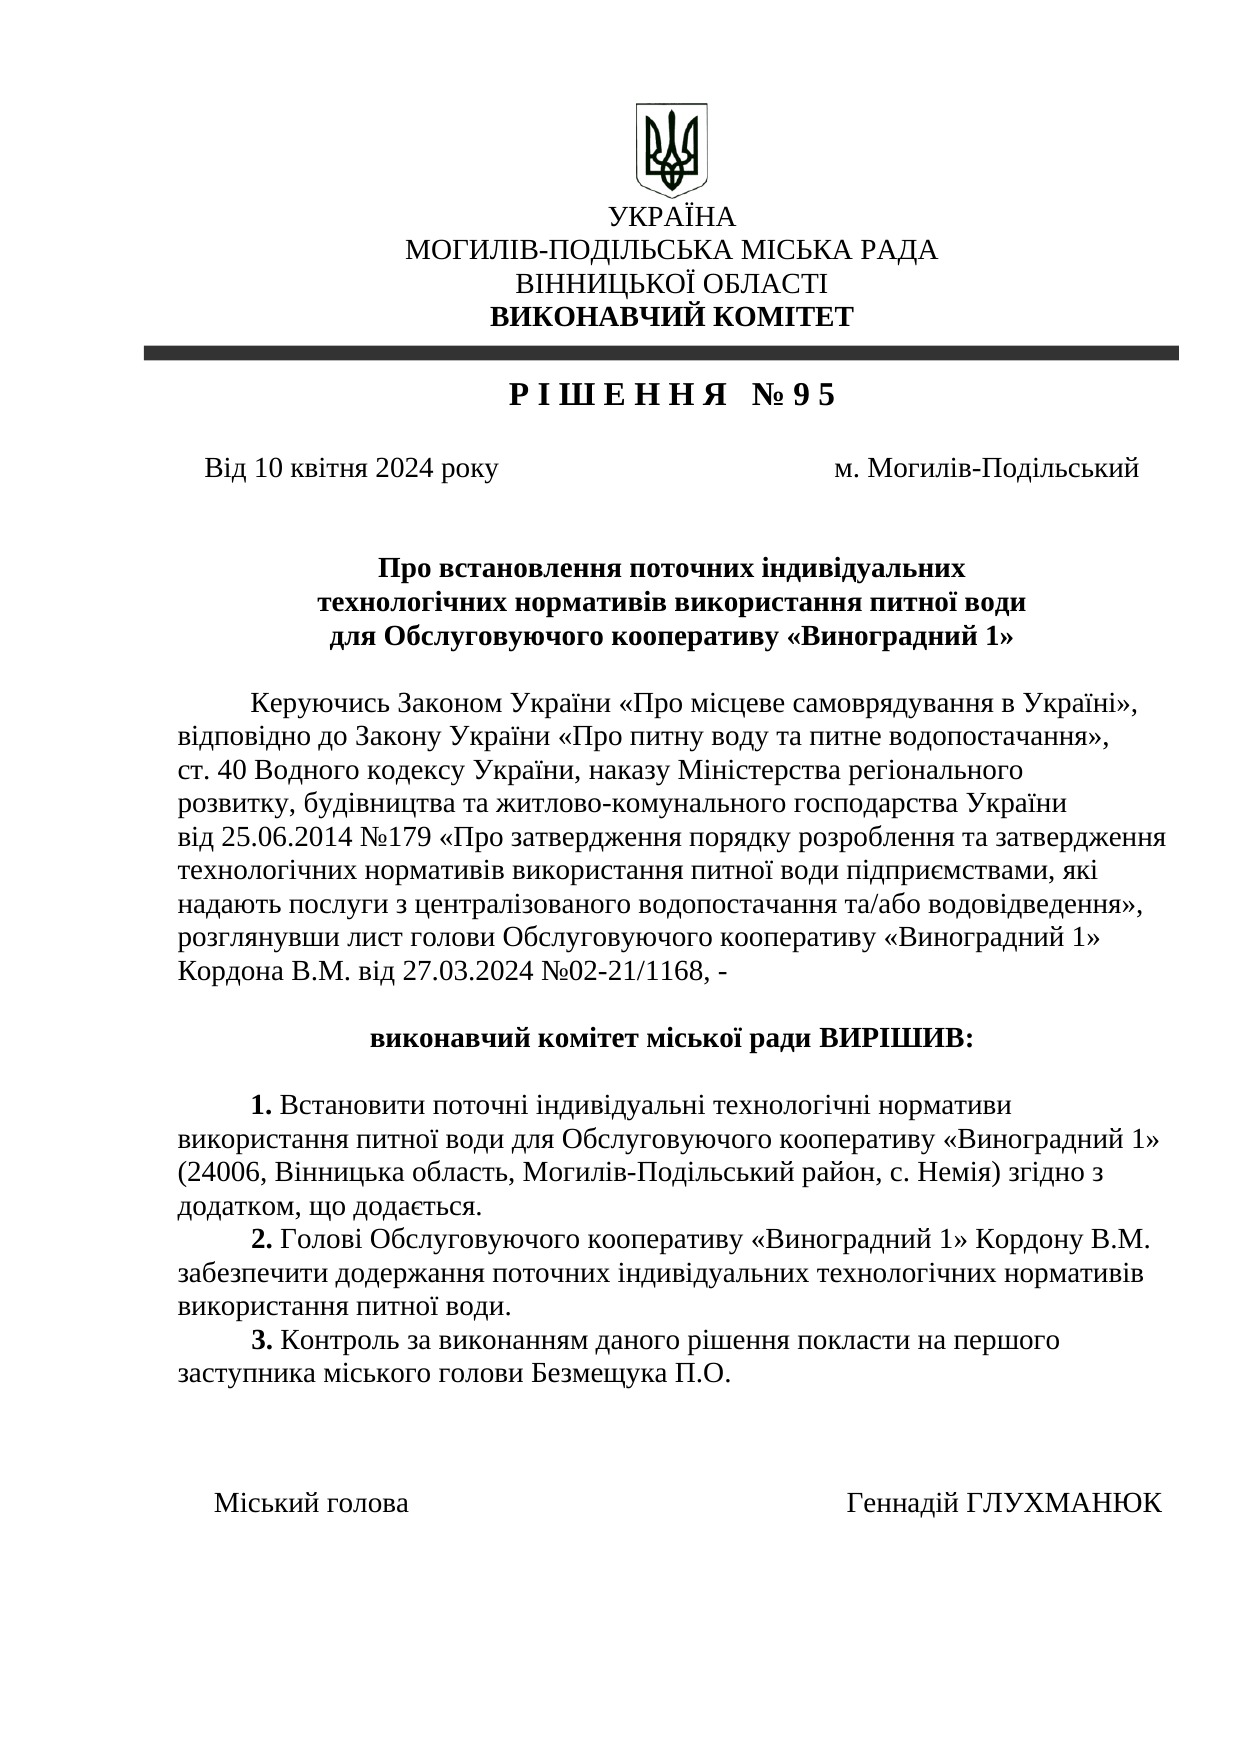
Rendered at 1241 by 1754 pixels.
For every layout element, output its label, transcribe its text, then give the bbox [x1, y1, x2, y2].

text ВИКОНАВЧИЙ КОМІТЕТ [177, 299, 1167, 333]
text УКРАЇНА МОГИЛІВ-ПОДІЛЬСЬКА МІСЬКА РАДА ВІННИЦЬКОЇ ОБЛАСТІ [177, 199, 1167, 299]
text 3. Контроль за виконанням даного рішення покласти на першого заступника міського голови Безмещука П.О. [177, 1322, 1167, 1389]
text Від 10 квітня 2024 року м. Могилів-Подільський [177, 450, 1167, 483]
text розвитку, будівництва та житлово-комунального господарства України [177, 785, 1167, 819]
text для Обслуговуючого кооперативу «Виноградний 1» [177, 618, 1167, 651]
text технологічних нормативів використання питної води [177, 584, 1167, 618]
text Про встановлення поточних індивідуальних [177, 551, 1167, 584]
text від 25.06.2014 №179 «Про затвердження порядку розроблення та затвердження технологічних нормативів використання питної води підприємствами, які надають послуги з централізованого водопостачання та/або водовідведення», розглянувши лист голови Обслуговуючого кооперативу «Виноградний 1» Кордона В.М. від 27.03.2024 №02-21/1168, - [177, 819, 1167, 987]
text РІШЕННЯ №95 [177, 361, 1167, 412]
text ст. 40 Водного кодексу України, наказу Міністерства регіонального [177, 752, 1167, 785]
list забезпечити додержання поточних індивідуальних технологічних нормативів використання питної води. [177, 1255, 1167, 1322]
list 2. Голові Обслуговуючого кооперативу «Виноградний 1» Кордону В.М. [177, 1221, 1167, 1255]
text Керуючись Законом України «Про місцеве самоврядування в Україні», відповідно до Закону України «Про питну воду та питне водопостачання», [177, 685, 1167, 752]
picture [636, 103, 708, 199]
text виконавчий комітет міської ради ВИРІШИВ: [177, 1020, 1167, 1054]
list 1. Встановити поточні індивідуальні технологічні нормативи використання питної води для Обслуговуючого кооперативу «Виноградний 1» (24006, Вінницька область, Могилів-Подільський район, с. Немія) згідно з додатком, що додається. [177, 1087, 1167, 1221]
text Міський голова Геннадій ГЛУХМАНЮК [177, 1485, 1167, 1518]
